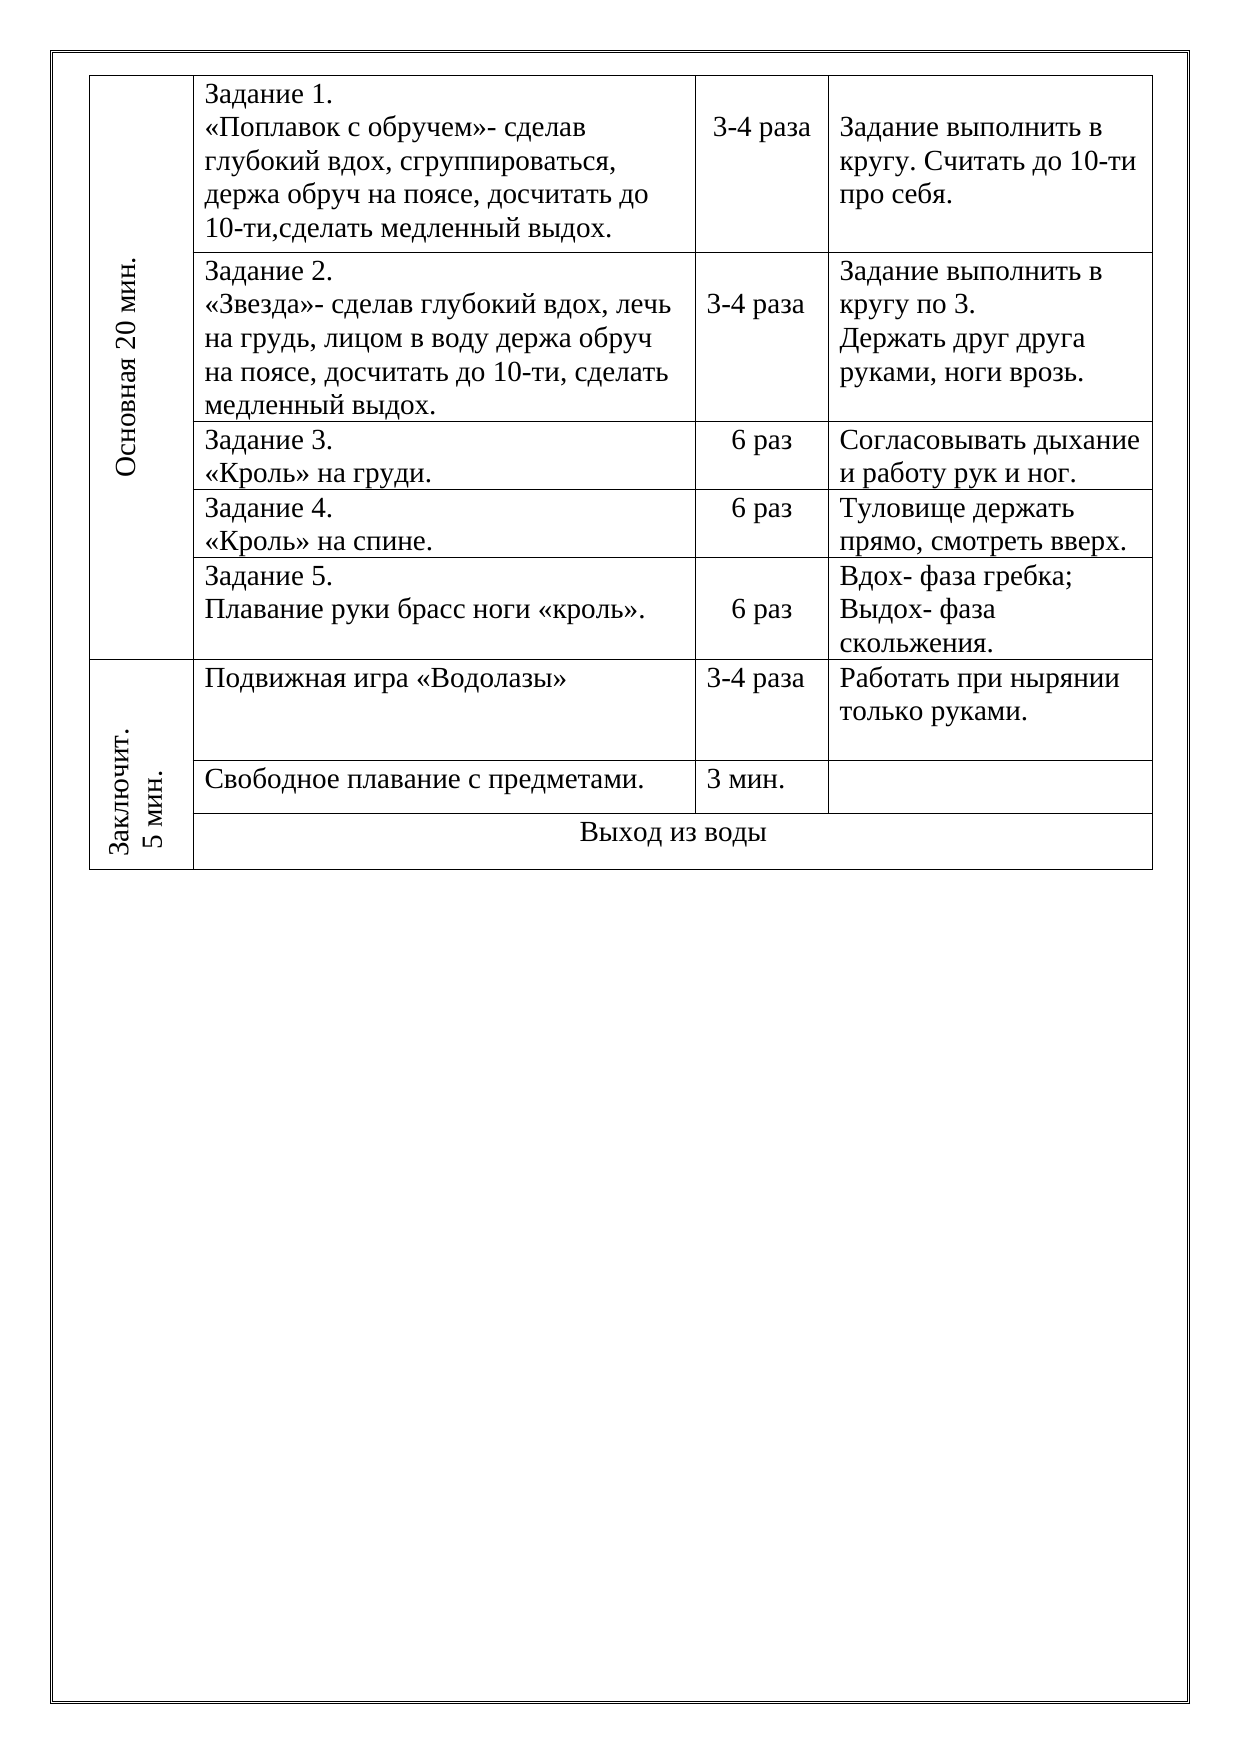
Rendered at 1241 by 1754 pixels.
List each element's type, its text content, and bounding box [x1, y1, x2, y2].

table_cell 6 раз [696, 490, 828, 557]
table_cell Задание 2. «Звезда»- сделав глубокий вдох, лечь на грудь, лицом в воду держа обруч на поясе, досчитать до 10-ти, сделать медленный выдох. [194, 253, 695, 421]
table_cell Вдох- фаза гребка; Выдох- фаза скольжения. [829, 558, 1152, 659]
table_cell 3-4 раза [696, 76, 828, 252]
table_cell 3 мин. [696, 761, 828, 813]
table_cell Задание выполнить в кругу. Считать до 10-ти про себя. [829, 76, 1152, 252]
table_cell 6 раз [696, 422, 828, 489]
table_cell Подвижная игра «Водолазы» [194, 660, 695, 760]
table_cell Заключит. 5 мин. [90, 660, 193, 869]
table_cell Задание 5. Плавание руки брасс ноги «кроль». [194, 558, 695, 659]
table_cell Согласовывать дыхание и работу рук и ног. [829, 422, 1152, 489]
table_cell Задание 3. «Кроль» на груди. [194, 422, 695, 489]
table_cell Свободное плавание с предметами. [194, 761, 695, 813]
table_cell Основная 20 мин. [90, 76, 193, 659]
table_cell Задание 4. «Кроль» на спине. [194, 490, 695, 557]
table_cell [829, 761, 1152, 813]
table_cell Туловище держать прямо, смотреть вверх. [829, 490, 1152, 557]
table_cell 3-4 раза [696, 253, 828, 421]
table_cell 6 раз [696, 558, 828, 659]
table_cell 3-4 раза [696, 660, 828, 760]
table_cell Задание выполнить в кругу по 3. Держать друг друга руками, ноги врозь. [829, 253, 1152, 421]
table_cell Работать при нырянии только руками. [829, 660, 1152, 760]
table_cell Задание 1. «Поплавок с обручем»- сделав глубокий вдох, сгруппироваться, держа обруч на поясе, досчитать до 10-ти,сделать медленный выдох. [194, 76, 695, 252]
table_cell Выход из воды [194, 814, 1152, 869]
